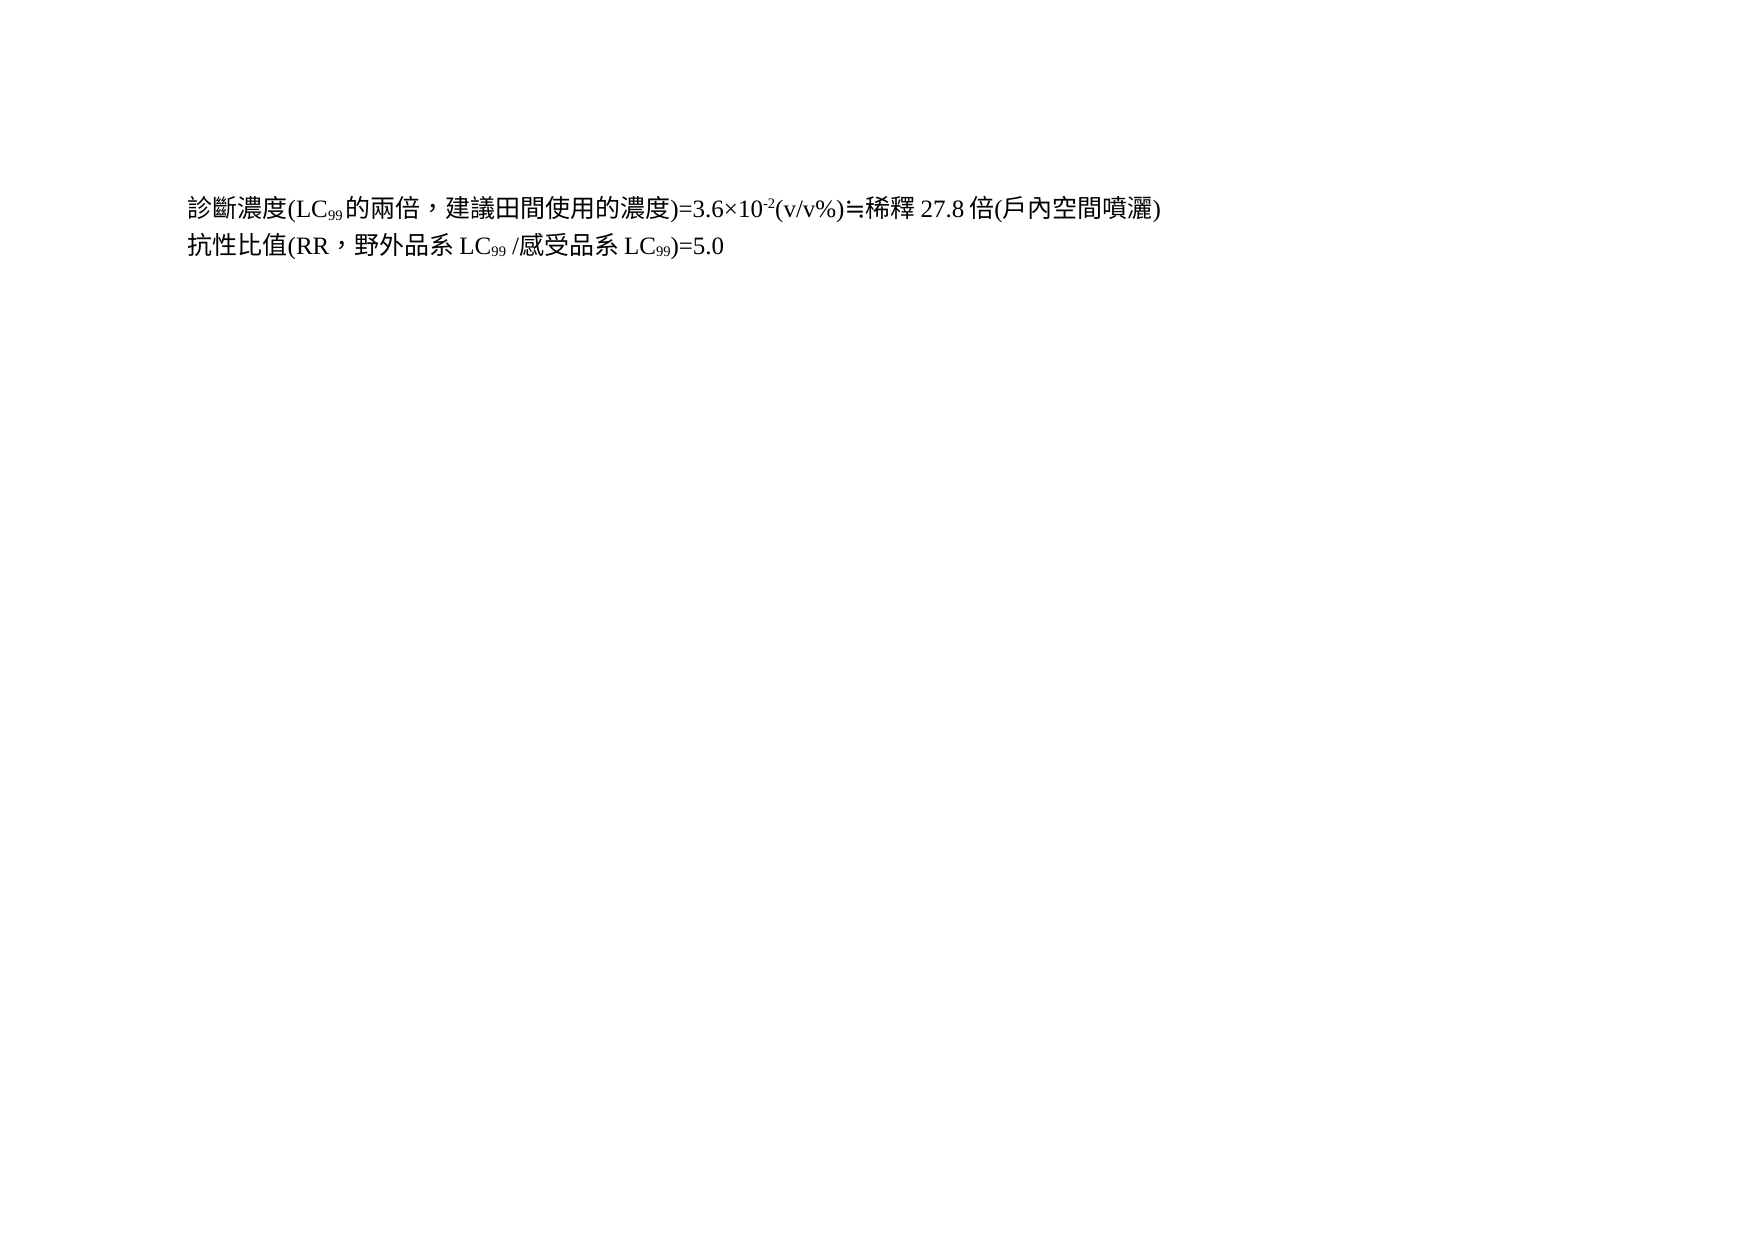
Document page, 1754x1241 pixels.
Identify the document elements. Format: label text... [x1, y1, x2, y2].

list 診斷濃度(LC99的兩倍，建議田間使用的濃度)=3.6×10-2(v/v%)≒稀釋27.8倍(戶內空間噴灑) [187, 189, 1604, 225]
list 抗性比值(RR，野外品系LC99 /感受品系LC99)=5.0 [187, 225, 1604, 261]
